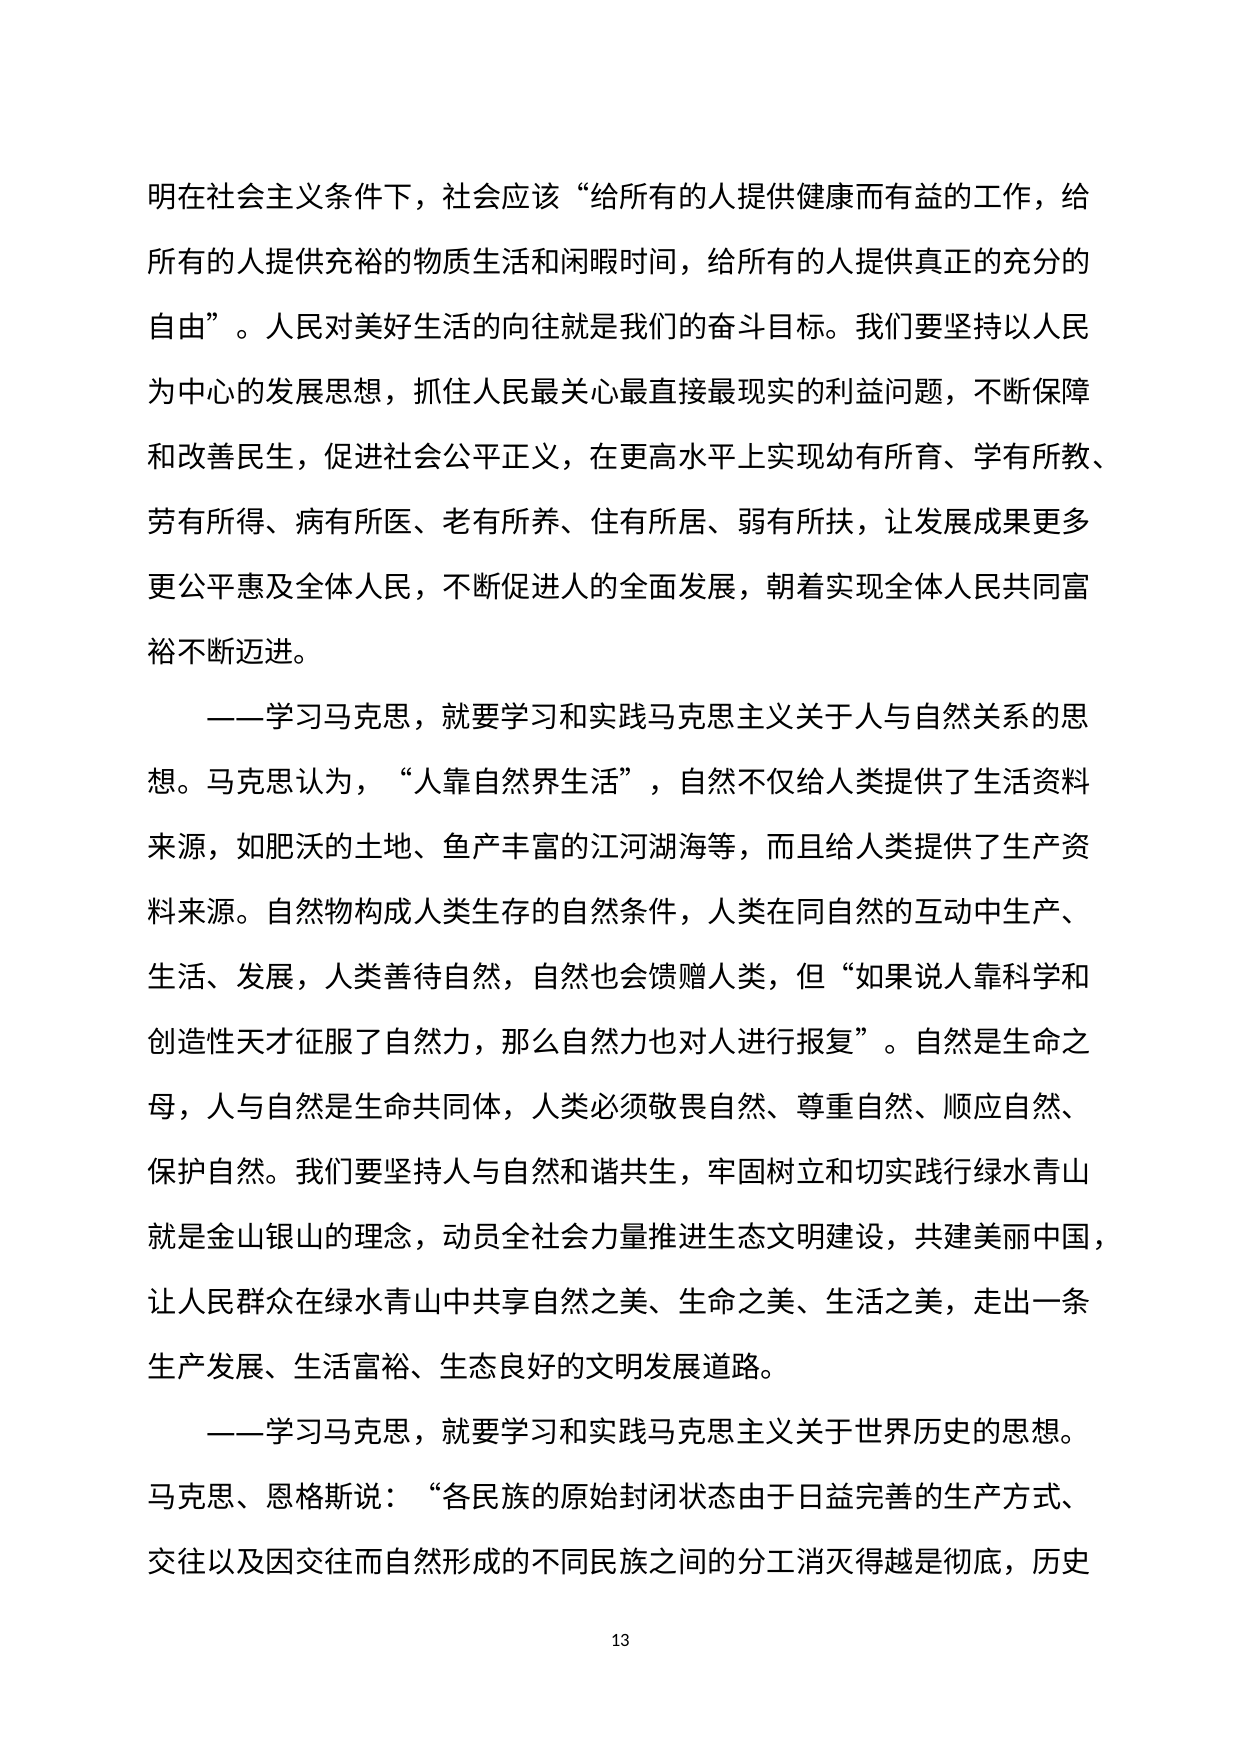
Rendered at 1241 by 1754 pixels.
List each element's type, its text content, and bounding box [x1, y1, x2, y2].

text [148, 1397, 1092, 1592]
text ——学习马克思，就要学习和实践马克思主义关于人与自然关系的思想。马克思认为，“人靠自然界生活”，自然不仅给人类提供了生活资料来源，如肥沃的土地、鱼产丰富的江河湖海等，而且给人类提供了生产资料来源。自然物构成人类生存的自然条件，人类在同自然的互动中生产、生活、发展，人类善待自然，自然也会馈赠人类，但“如果说人靠科学和创造性天才征服了自然力，那么自然力也对人进行报复”。自然是生命之母，人与自然是生命共同体，人类必须敬畏自然、尊重自然、顺应自然、保护自然。我们要坚持人与自然和谐共生，牢固树立和切实践行绿水青山就是金山银山的理念，动员全社会力量推进生态文明建设，共建美丽中国，让人民群众在绿水青山中共享自然之美、生命之美、生活之美，走出一条生产发展、生活富裕、生态良好的文明发展道路。 [148, 682, 1092, 1397]
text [148, 162, 1092, 682]
